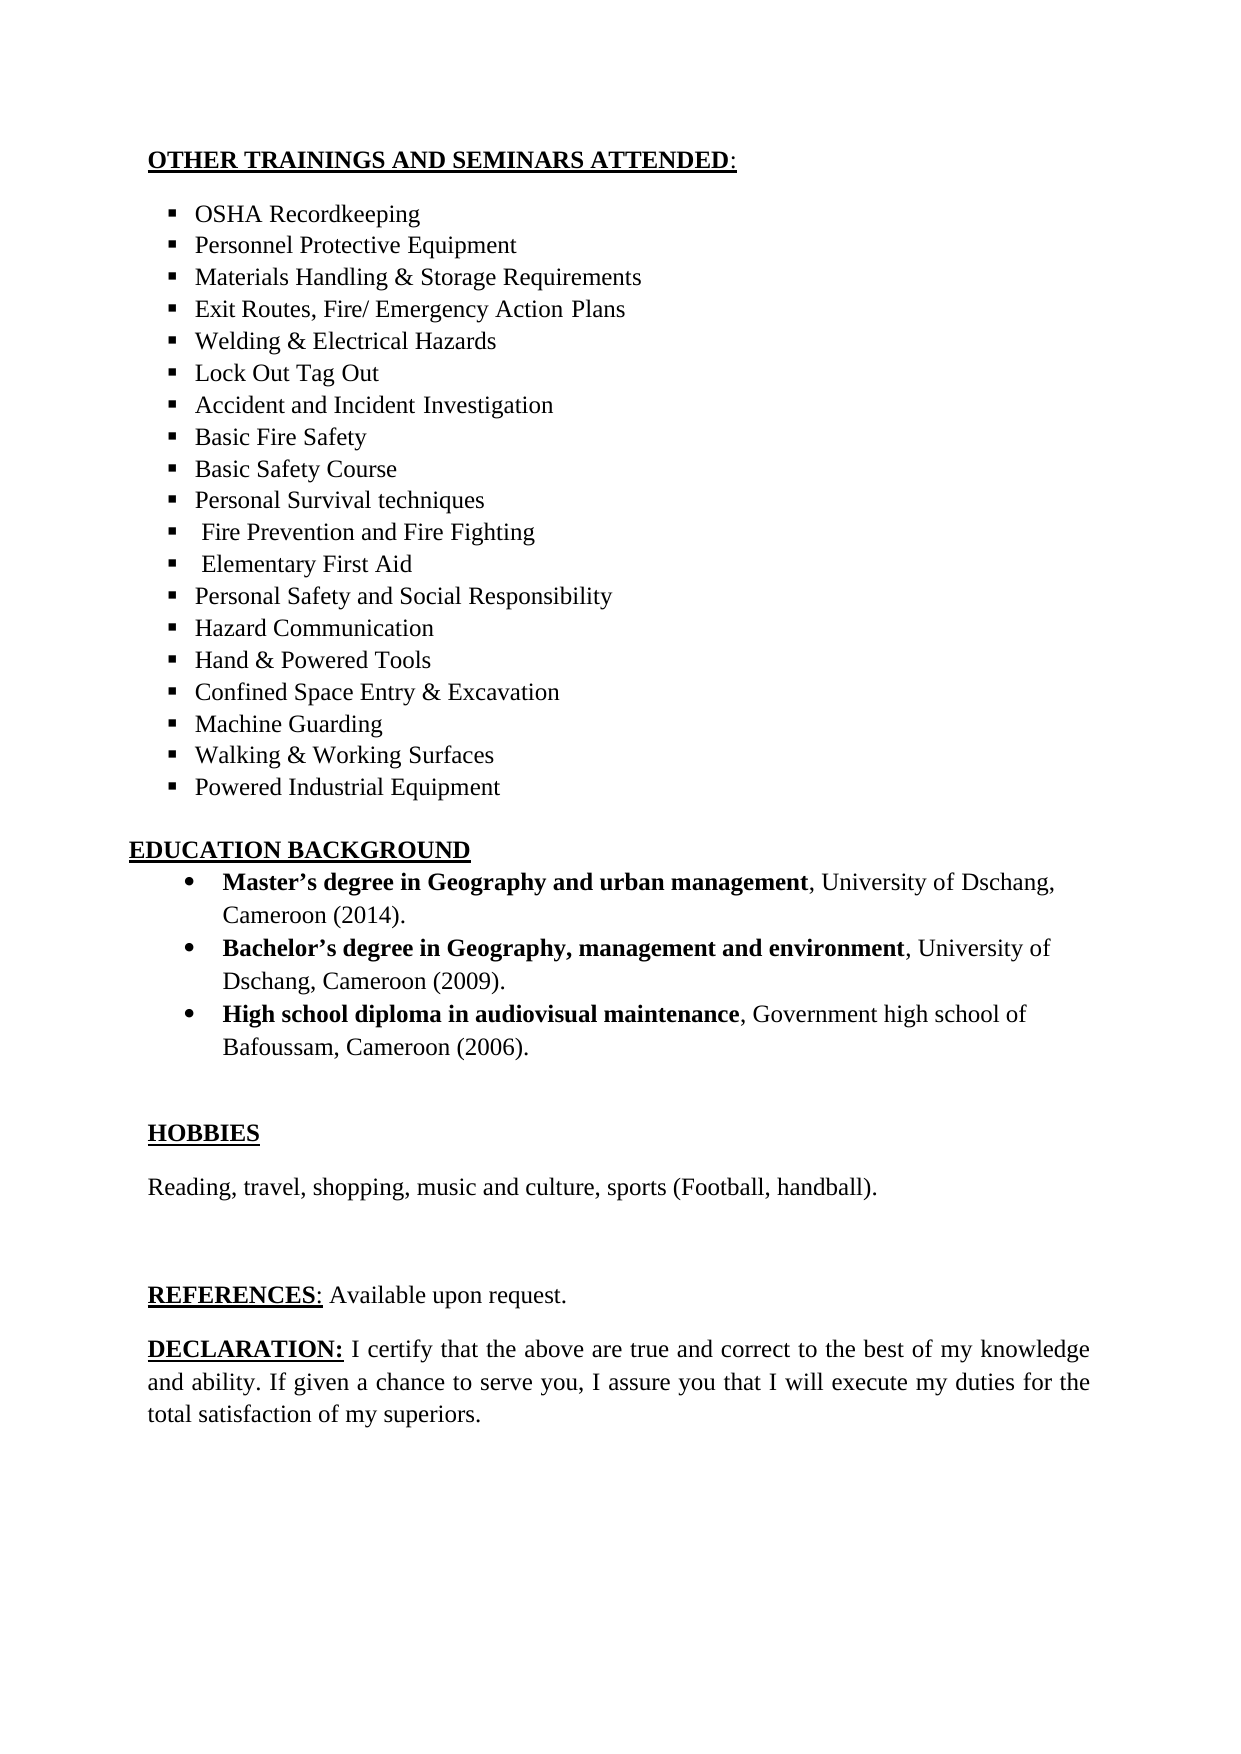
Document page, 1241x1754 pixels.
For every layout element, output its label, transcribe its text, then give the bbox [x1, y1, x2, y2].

list Materials Handling & Storage Requirements [166, 262, 1111, 291]
list Hand & Powered Tools [166, 645, 1111, 674]
list Fire Prevention and Fire Fighting [166, 517, 1111, 546]
list Basic Fire Safety [166, 422, 1111, 451]
list Basic Safety Course [166, 454, 1111, 483]
text REFERENCES: Available upon request. [147, 1280, 1111, 1309]
subtitle OTHER TRAININGS AND SEMINARS ATTENDED: [147, 145, 1111, 173]
list Master’s degree in Geography and urban management, University of Dschang, Cameroon (2014). [185, 867, 1092, 929]
list Powered Industrial Equipment [166, 772, 1111, 801]
list Walking & Working Surfaces [166, 741, 1111, 769]
list Hazard Communication [166, 613, 1111, 642]
subtitle EDUCATION BACKGROUND [128, 835, 1111, 864]
list OSHA Recordkeeping [166, 199, 1111, 228]
list Personal Safety and Social Responsibility [166, 581, 1111, 610]
list Lock Out Tag Out [166, 358, 1111, 387]
list Confined Space Entry & Excavation [166, 677, 1111, 706]
list Bachelor’s degree in Geography, management and environment, University of Dschang, Cameroon (2009). [185, 933, 1093, 995]
list Personnel Protective Equipment [166, 230, 1111, 259]
list Elementary First Aid [166, 549, 1111, 578]
list High school diploma in audiovisual maintenance, Government high school of Bafoussam, Cameroon (2006). [185, 999, 1093, 1061]
list Welding & Electrical Hazards [166, 326, 1111, 355]
list Exit Routes, Fire/ Emergency Action Plans [166, 294, 1111, 323]
text DECLARATION: I certify that the above are true and correct to the best of my knowledge and ability. If given a chance to serve you, I assure you that I will execute my duties for the total satisfaction of my superiors. [147, 1334, 1092, 1428]
subtitle HOBBIES [147, 1118, 1111, 1147]
list Machine Guarding [166, 709, 1111, 738]
text Reading, travel, shopping, music and culture, sports (Football, handball). [147, 1172, 1111, 1201]
list Accident and Incident Investigation [166, 390, 1111, 419]
list Personal Survival techniques [166, 485, 1111, 514]
